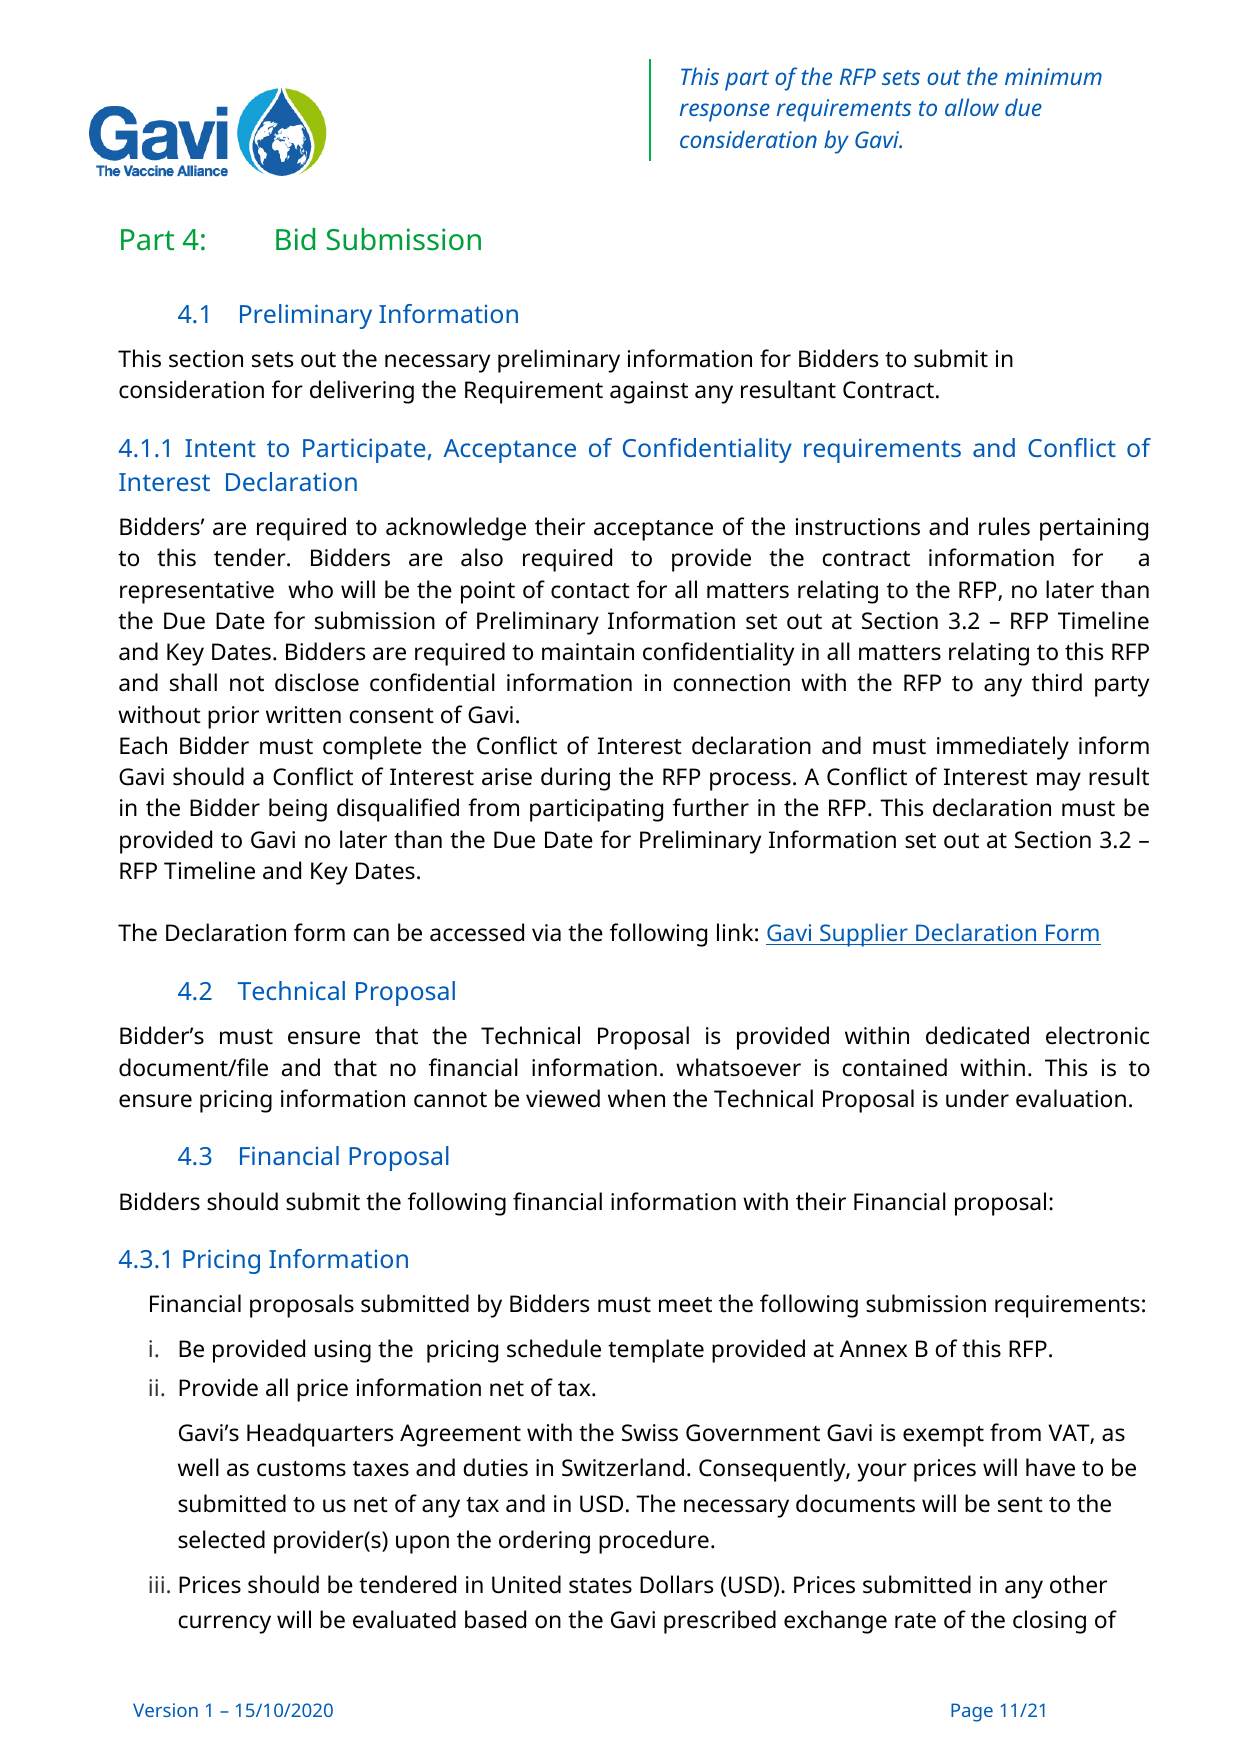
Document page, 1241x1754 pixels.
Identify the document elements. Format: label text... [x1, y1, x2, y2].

subtitle 4.1.1 Intent to Participate, Acceptance of Confidentiality requirements and Conflict of Interest Declaration [118, 431, 1152, 499]
text Each Bidder must complete the Conflict of Interest declaration and must immediately inform Gavi should a Conflict of Interest arise during the RFP process. A Conflict of Interest may result in the Bidder being disqualified from participating further in the RFP. This declaration must be provided to Gavi no later than the Due Date for Preliminary Information set out at Section 3.2 – RFP Timeline and Key Dates. [118, 730, 1152, 886]
list Gavi’s Headquarters Agreement with the Swiss Government Gavi is exempt from VAT, as well as customs taxes and duties in Switzerland. Consequently, your prices will have to be submitted to us net of any tax and in USD. The necessary documents will be sent to the selected provider(s) upon the ordering procedure. [177, 1416, 1152, 1556]
subtitle Technical Proposal [177, 974, 1152, 1008]
text The Declaration form can be accessed via the following link: Gavi Supplier Declaration Form [118, 917, 1152, 949]
subtitle Bid Submission [118, 219, 1152, 259]
text Financial proposals submitted by Bidders must meet the following submission requirements: [148, 1288, 1152, 1319]
subtitle Preliminary Information [177, 296, 1152, 331]
list Provide all price information net of tax. [148, 1372, 1152, 1403]
text Bidder’s must ensure that the Technical Proposal is provided within dedicated electronic document/file and that no financial information. whatsoever is contained within. This is to ensure pricing information cannot be viewed when the Technical Proposal is under evaluation. [118, 1020, 1152, 1114]
text Bidders should submit the following financial information with their Financial proposal: [118, 1186, 1152, 1217]
text Bidders’ are required to acknowledge their acceptance of the instructions and rules pertaining to this tender. Bidders are also required to provide the contract information for a representative who will be the point of contact for all matters relating to the RFP, no later than the Due Date for submission of Preliminary Information set out at Section 3.2 – RFP Timeline and Key Dates. Bidders are required to maintain confidentiality in all matters relating to this RFP and shall not disclose confidential information in connection with the RFP to any third party without prior written consent of Gavi. [118, 511, 1152, 730]
subtitle Financial Proposal [177, 1139, 1152, 1173]
subtitle 4.3.1 Pricing Information [118, 1242, 1152, 1276]
list Be provided using the pricing schedule template provided at Annex B of this RFP. [148, 1333, 1152, 1364]
picture [0, 0, 385, 207]
text This section sets out the necessary preliminary information for Bidders to submit in consideration for delivering the Requirement against any resultant Contract. [118, 343, 1152, 406]
